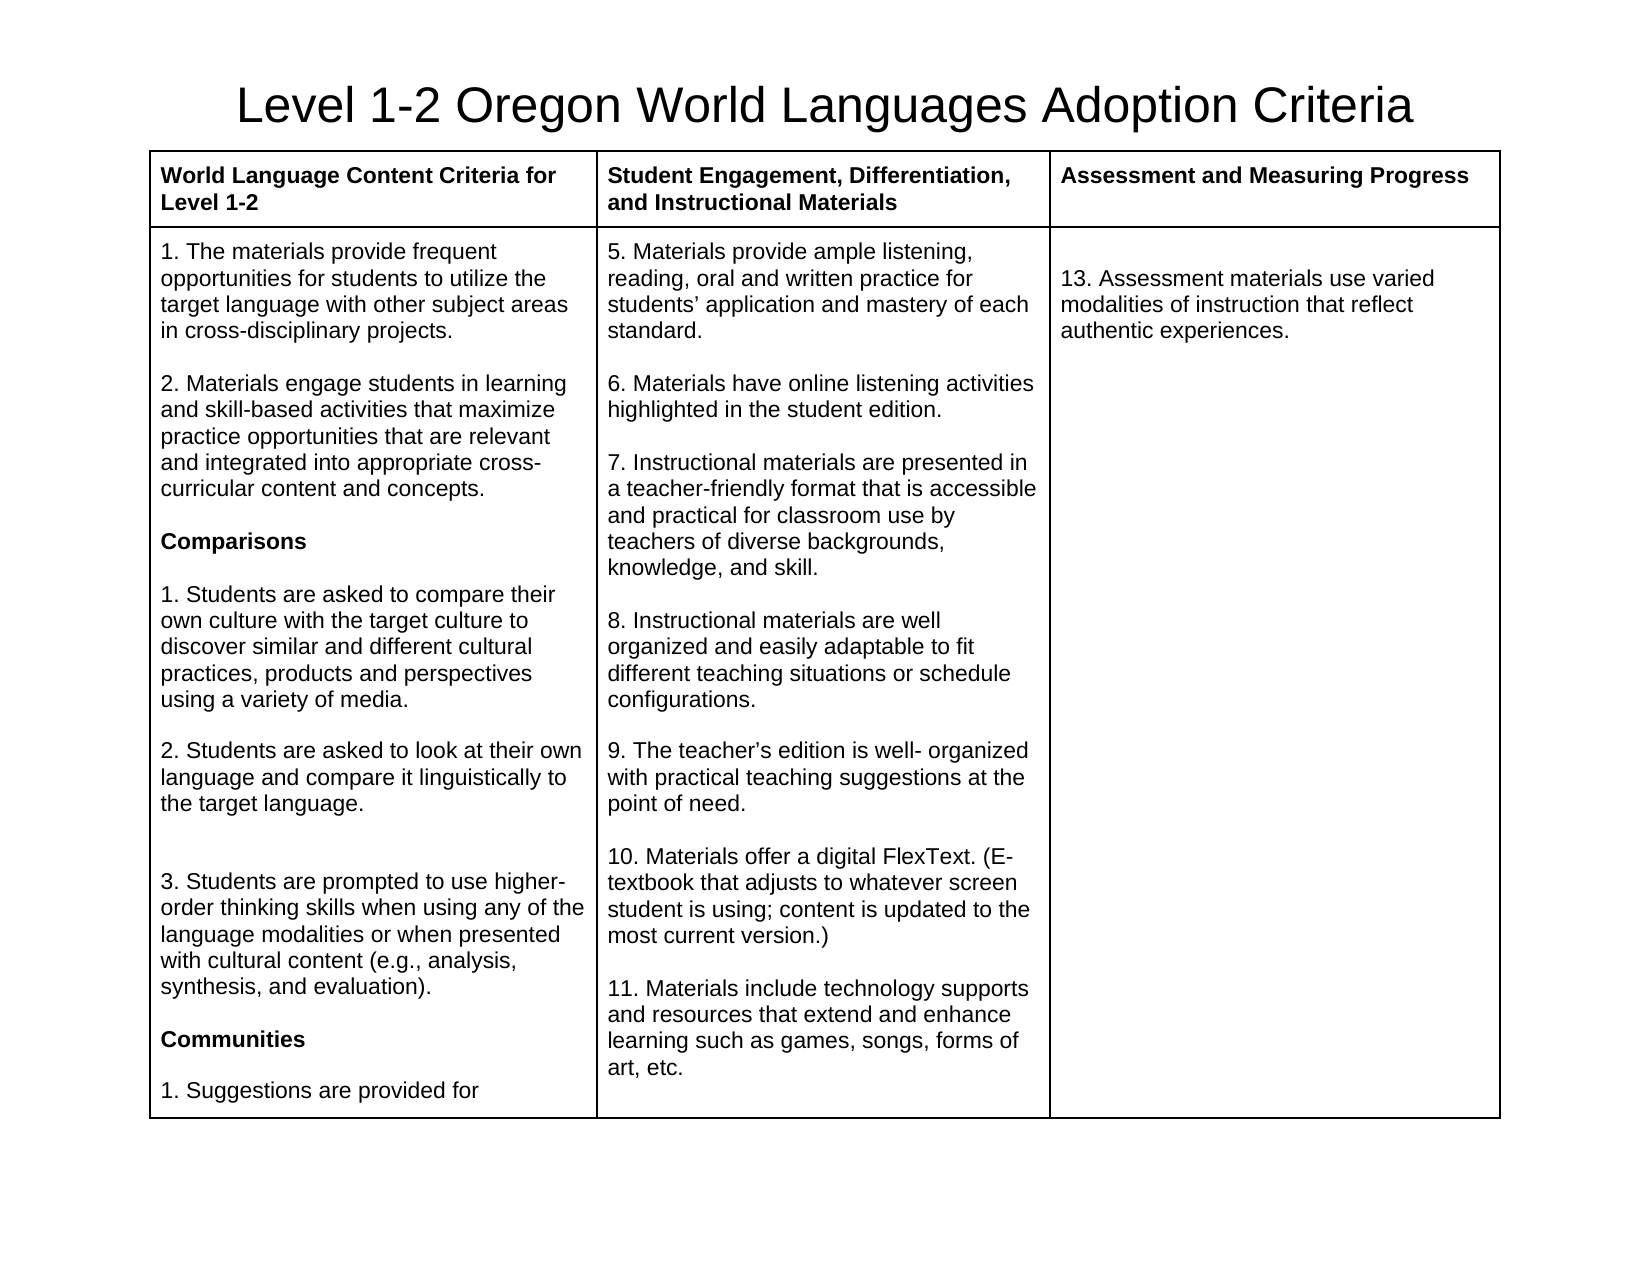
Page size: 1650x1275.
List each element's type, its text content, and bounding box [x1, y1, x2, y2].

table_header Assessment and Measuring Progress [1051, 152, 1499, 226]
table_header Student Engagement, Differentiation, and Instructional Materials [598, 152, 1049, 226]
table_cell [598, 228, 1049, 1117]
table_header World Language Content Criteria for Level 1-2 [151, 152, 596, 226]
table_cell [151, 228, 596, 1117]
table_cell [1051, 228, 1499, 1117]
